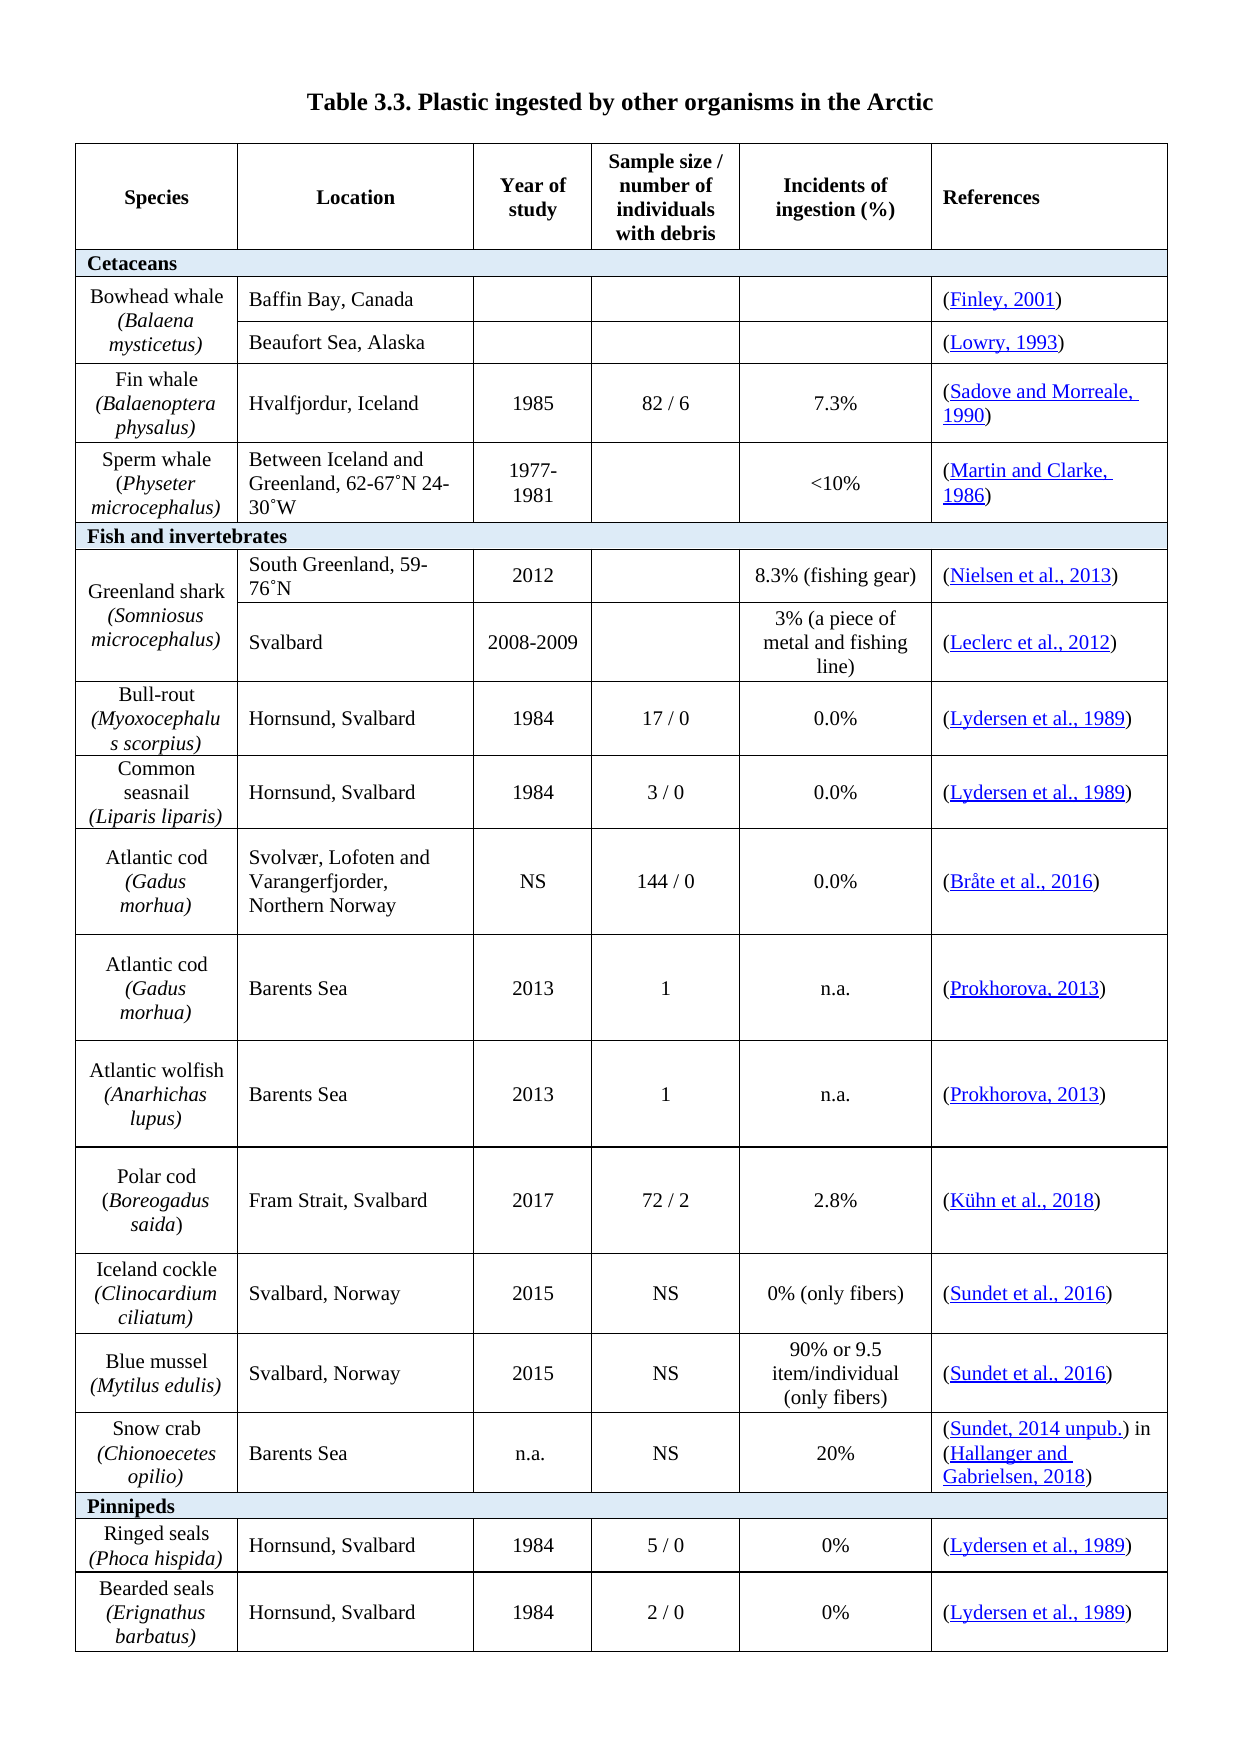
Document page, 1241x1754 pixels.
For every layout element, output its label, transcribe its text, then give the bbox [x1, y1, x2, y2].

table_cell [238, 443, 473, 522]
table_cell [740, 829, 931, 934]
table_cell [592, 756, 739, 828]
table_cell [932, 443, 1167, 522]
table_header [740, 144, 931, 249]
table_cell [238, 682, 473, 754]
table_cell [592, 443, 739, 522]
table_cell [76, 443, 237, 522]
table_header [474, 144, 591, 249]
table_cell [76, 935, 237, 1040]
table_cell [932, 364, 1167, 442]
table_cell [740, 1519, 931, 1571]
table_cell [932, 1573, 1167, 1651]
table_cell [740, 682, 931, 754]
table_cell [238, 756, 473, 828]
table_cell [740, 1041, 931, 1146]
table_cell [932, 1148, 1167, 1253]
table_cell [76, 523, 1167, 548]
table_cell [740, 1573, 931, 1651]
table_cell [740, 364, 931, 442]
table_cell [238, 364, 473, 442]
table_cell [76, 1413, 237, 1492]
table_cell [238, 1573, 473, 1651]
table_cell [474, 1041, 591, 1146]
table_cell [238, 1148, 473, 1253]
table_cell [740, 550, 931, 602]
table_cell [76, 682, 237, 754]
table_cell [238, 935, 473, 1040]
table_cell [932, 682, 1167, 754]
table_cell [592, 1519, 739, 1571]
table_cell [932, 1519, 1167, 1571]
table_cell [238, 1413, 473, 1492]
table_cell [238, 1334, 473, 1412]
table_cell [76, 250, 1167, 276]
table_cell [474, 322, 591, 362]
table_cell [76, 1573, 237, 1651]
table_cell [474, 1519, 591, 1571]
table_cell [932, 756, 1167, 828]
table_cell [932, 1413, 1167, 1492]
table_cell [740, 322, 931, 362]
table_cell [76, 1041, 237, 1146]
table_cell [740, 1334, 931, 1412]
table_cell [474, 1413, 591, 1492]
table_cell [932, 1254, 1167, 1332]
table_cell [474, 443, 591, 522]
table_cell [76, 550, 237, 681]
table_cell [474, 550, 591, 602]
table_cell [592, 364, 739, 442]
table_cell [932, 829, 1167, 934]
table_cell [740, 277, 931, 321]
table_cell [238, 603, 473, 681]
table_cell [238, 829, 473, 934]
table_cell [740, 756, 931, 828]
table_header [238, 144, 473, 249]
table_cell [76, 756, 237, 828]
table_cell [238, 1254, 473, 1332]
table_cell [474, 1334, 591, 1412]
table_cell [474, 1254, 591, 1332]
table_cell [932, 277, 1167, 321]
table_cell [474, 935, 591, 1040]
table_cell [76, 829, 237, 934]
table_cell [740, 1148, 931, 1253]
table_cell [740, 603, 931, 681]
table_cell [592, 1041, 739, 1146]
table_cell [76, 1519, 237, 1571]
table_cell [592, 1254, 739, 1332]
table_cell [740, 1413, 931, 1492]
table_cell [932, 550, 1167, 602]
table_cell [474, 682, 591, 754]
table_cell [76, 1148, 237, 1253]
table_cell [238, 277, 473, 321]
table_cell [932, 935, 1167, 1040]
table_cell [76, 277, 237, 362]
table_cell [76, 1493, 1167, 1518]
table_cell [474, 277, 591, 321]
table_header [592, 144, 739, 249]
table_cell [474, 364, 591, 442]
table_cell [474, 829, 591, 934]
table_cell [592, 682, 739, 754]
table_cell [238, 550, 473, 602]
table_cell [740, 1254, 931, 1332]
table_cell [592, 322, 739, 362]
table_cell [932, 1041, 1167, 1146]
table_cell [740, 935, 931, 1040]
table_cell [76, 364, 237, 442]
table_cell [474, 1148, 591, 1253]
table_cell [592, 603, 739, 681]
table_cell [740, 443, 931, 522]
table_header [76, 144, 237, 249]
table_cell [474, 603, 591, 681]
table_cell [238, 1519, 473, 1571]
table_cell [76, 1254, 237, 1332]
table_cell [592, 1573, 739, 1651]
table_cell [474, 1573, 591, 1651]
text Table 3.3. Plastic ingested by other organisms in the Arctic [75, 87, 1165, 116]
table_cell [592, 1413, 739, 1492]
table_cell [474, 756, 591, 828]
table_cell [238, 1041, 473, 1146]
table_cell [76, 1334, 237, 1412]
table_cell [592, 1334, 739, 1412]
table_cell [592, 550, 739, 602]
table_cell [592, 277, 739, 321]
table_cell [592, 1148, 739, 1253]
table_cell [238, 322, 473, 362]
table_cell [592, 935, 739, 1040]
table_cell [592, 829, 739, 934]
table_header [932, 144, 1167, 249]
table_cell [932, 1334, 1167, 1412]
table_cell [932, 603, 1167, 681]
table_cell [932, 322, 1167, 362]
